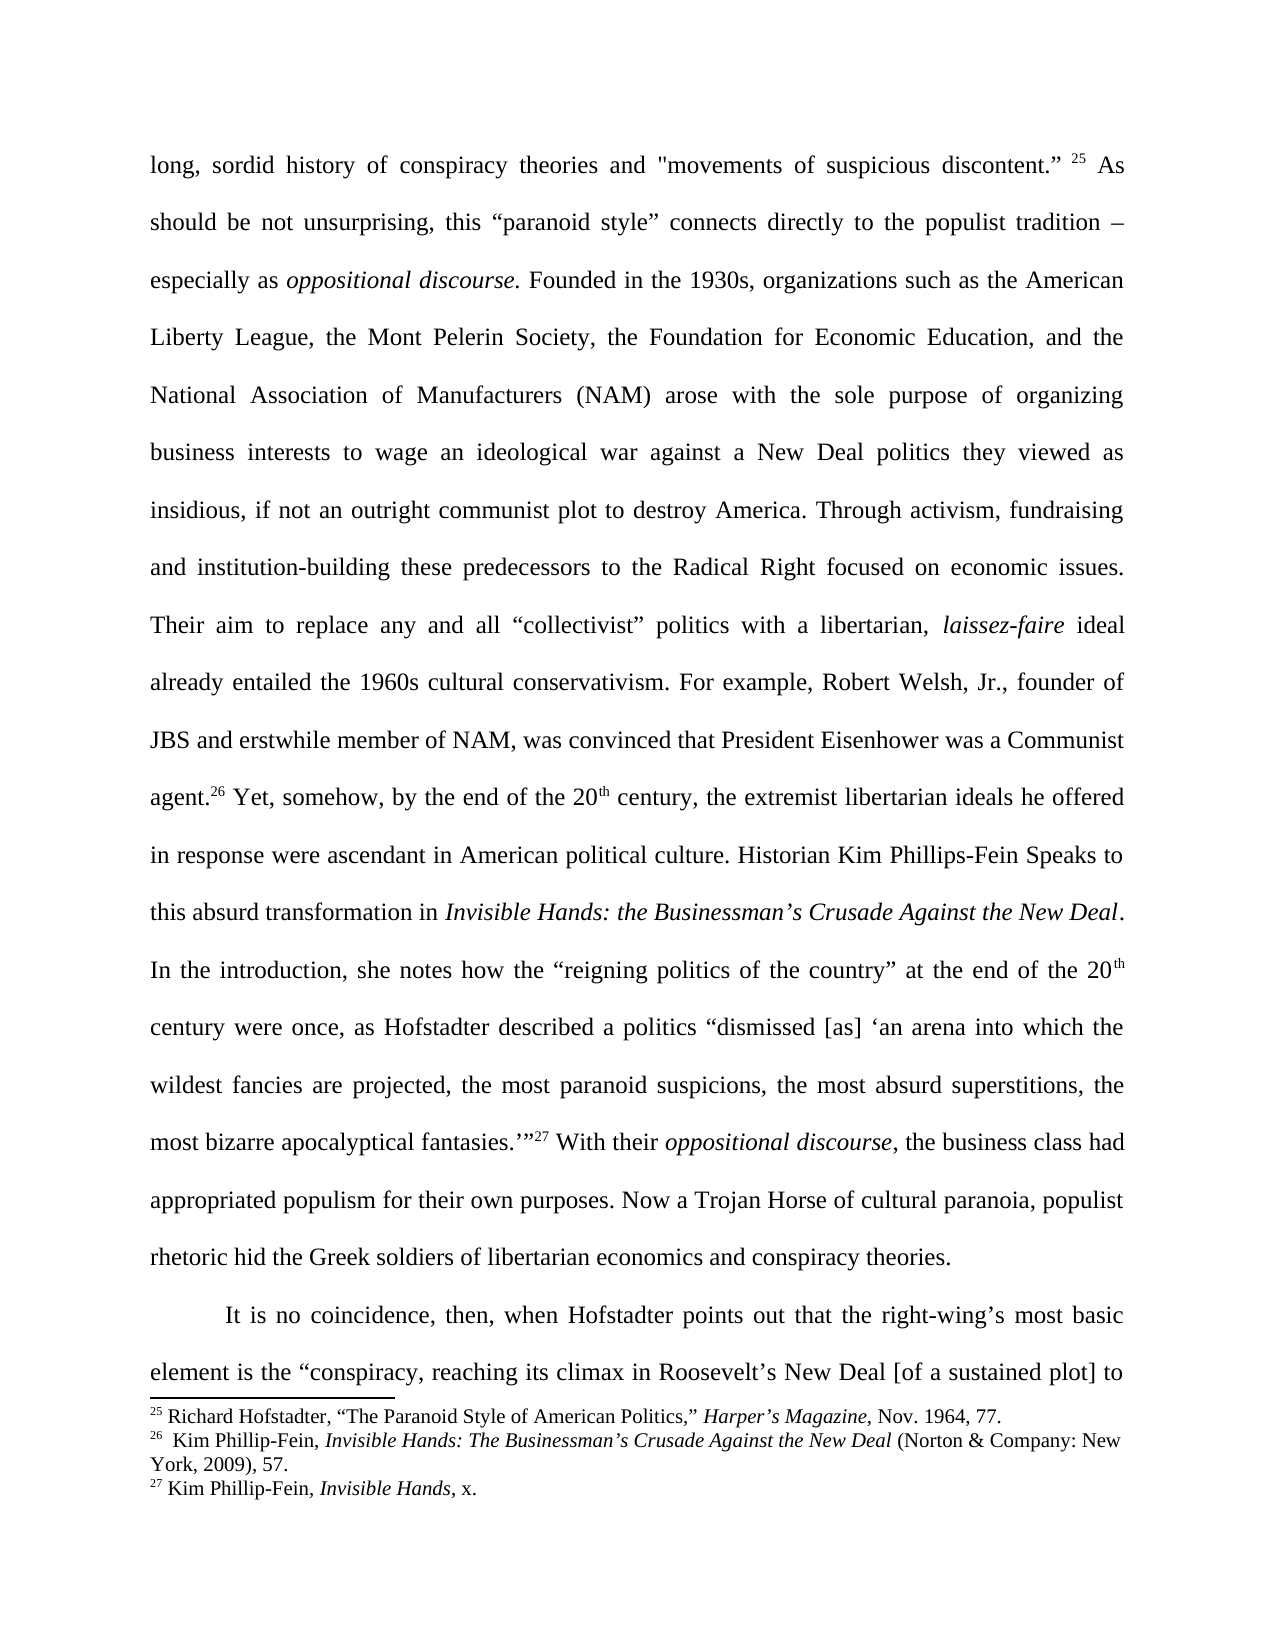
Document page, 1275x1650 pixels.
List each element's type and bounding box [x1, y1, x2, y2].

text [150, 150, 1125, 1271]
text [150, 1300, 1125, 1386]
